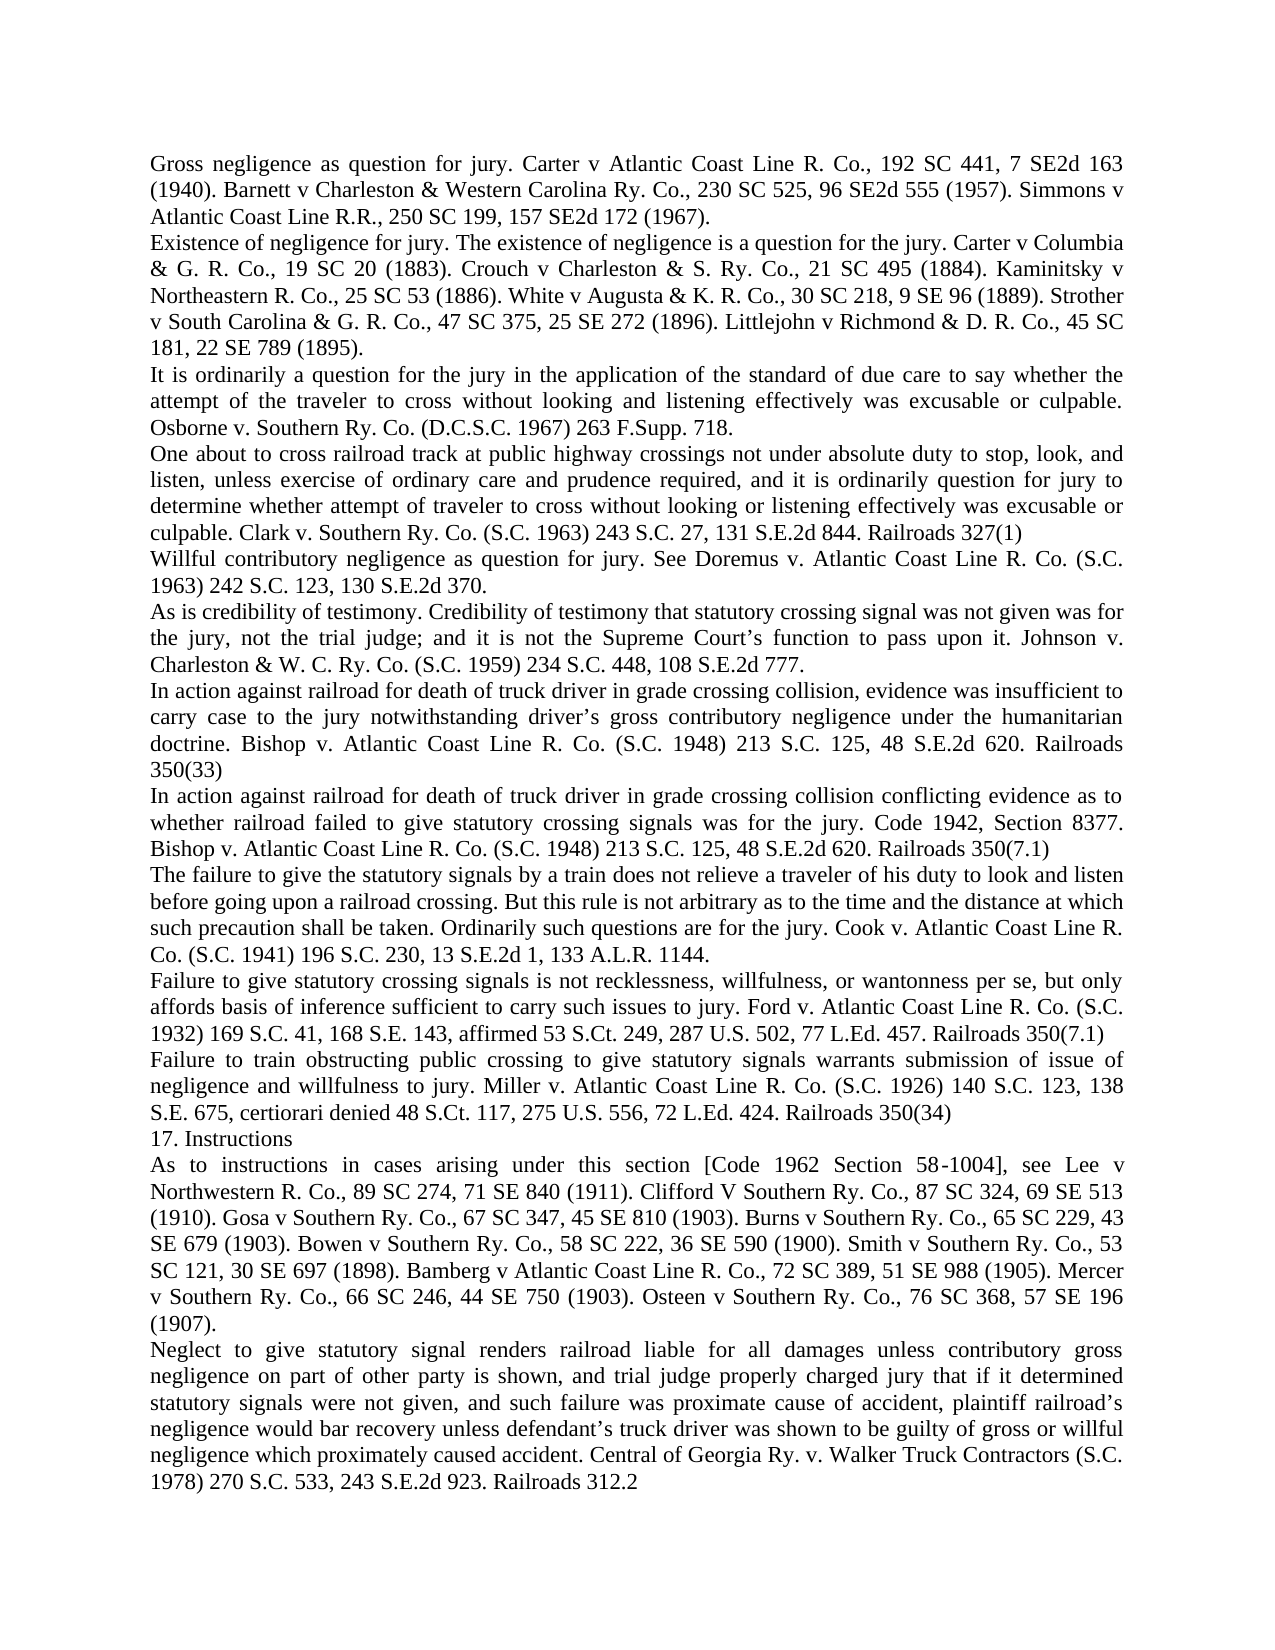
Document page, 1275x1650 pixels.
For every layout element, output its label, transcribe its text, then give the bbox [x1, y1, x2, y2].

text Failure to give statutory crossing signals is not recklessness, willfulness, or wantonness per se, but only affords basis of inference sufficient to carry such issues to jury. Ford v. Atlantic Coast Line R. Co. (S.C. 1932) 169 S.C. 41, 168 S.E. 143, affirmed 53 S.Ct. 249, 287 U.S. 502, 77 L.Ed. 457. Railroads 350(7.1) [150, 967, 1125, 1046]
text As is credibility of testimony. Credibility of testimony that statutory crossing signal was not given was for the jury, not the trial judge; and it is not the Supreme Court’s function to pass upon it. Johnson v. Charleston & W. C. Ry. Co. (S.C. 1959) 234 S.C. 448, 108 S.E.2d 777. [150, 598, 1125, 677]
text 17. Instructions [150, 1125, 1125, 1151]
text It is ordinarily a question for the jury in the application of the standard of due care to say whether the attempt of the traveler to cross without looking and listening effectively was excusable or culpable. Osborne v. Southern Ry. Co. (D.C.S.C. 1967) 263 F.Supp. 718. [150, 361, 1125, 440]
text As to instructions in cases arising under this section [Code 1962 Section 58-1004], see Lee v Northwestern R. Co., 89 SC 274, 71 SE 840 (1911). Clifford V Southern Ry. Co., 87 SC 324, 69 SE 513 (1910). Gosa v Southern Ry. Co., 67 SC 347, 45 SE 810 (1903). Burns v Southern Ry. Co., 65 SC 229, 43 SE 679 (1903). Bowen v Southern Ry. Co., 58 SC 222, 36 SE 590 (1900). Smith v Southern Ry. Co., 53 SC 121, 30 SE 697 (1898). Bamberg v Atlantic Coast Line R. Co., 72 SC 389, 51 SE 988 (1905). Mercer v Southern Ry. Co., 66 SC 246, 44 SE 750 (1903). Osteen v Southern Ry. Co., 76 SC 368, 57 SE 196 (1907). [150, 1151, 1125, 1336]
text Gross negligence as question for jury. Carter v Atlantic Coast Line R. Co., 192 SC 441, 7 SE2d 163 (1940). Barnett v Charleston & Western Carolina Ry. Co., 230 SC 525, 96 SE2d 555 (1957). Simmons v Atlantic Coast Line R.R., 250 SC 199, 157 SE2d 172 (1967). [150, 150, 1125, 229]
text One about to cross railroad track at public highway crossings not under absolute duty to stop, look, and listen, unless exercise of ordinary care and prudence required, and it is ordinarily question for jury to determine whether attempt of traveler to cross without looking or listening effectively was excusable or culpable. Clark v. Southern Ry. Co. (S.C. 1963) 243 S.C. 27, 131 S.E.2d 844. Railroads 327(1) [150, 440, 1125, 545]
text In action against railroad for death of truck driver in grade crossing collision, evidence was insufficient to carry case to the jury notwithstanding driver’s gross contributory negligence under the humanitarian doctrine. Bishop v. Atlantic Coast Line R. Co. (S.C. 1948) 213 S.C. 125, 48 S.E.2d 620. Railroads 350(33) [150, 677, 1125, 782]
text Willful contributory negligence as question for jury. See Doremus v. Atlantic Coast Line R. Co. (S.C. 1963) 242 S.C. 123, 130 S.E.2d 370. [150, 545, 1125, 598]
text Existence of negligence for jury. The existence of negligence is a question for the jury. Carter v Columbia & G. R. Co., 19 SC 20 (1883). Crouch v Charleston & S. Ry. Co., 21 SC 495 (1884). Kaminitsky v Northeastern R. Co., 25 SC 53 (1886). White v Augusta & K. R. Co., 30 SC 218, 9 SE 96 (1889). Strother v South Carolina & G. R. Co., 47 SC 375, 25 SE 272 (1896). Littlejohn v Richmond & D. R. Co., 45 SC 181, 22 SE 789 (1895). [150, 229, 1125, 361]
text The failure to give the statutory signals by a train does not relieve a traveler of his duty to look and listen before going upon a railroad crossing. But this rule is not arbitrary as to the time and the distance at which such precaution shall be taken. Ordinarily such questions are for the jury. Cook v. Atlantic Coast Line R. Co. (S.C. 1941) 196 S.C. 230, 13 S.E.2d 1, 133 A.L.R. 1144. [150, 862, 1125, 967]
text Neglect to give statutory signal renders railroad liable for all damages unless contributory gross negligence on part of other party is shown, and trial judge properly charged jury that if it determined statutory signals were not given, and such failure was proximate cause of accident, plaintiff railroad’s negligence would bar recovery unless defendant’s truck driver was shown to be guilty of gross or willful negligence which proximately caused accident. Central of Georgia Ry. v. Walker Truck Contractors (S.C. 1978) 270 S.C. 533, 243 S.E.2d 923. Railroads 312.2 [150, 1336, 1125, 1494]
text In action against railroad for death of truck driver in grade crossing collision conflicting evidence as to whether railroad failed to give statutory crossing signals was for the jury. Code 1942, Section 8377. Bishop v. Atlantic Coast Line R. Co. (S.C. 1948) 213 S.C. 125, 48 S.E.2d 620. Railroads 350(7.1) [150, 782, 1125, 862]
text Failure to train obstructing public crossing to give statutory signals warrants submission of issue of negligence and willfulness to jury. Miller v. Atlantic Coast Line R. Co. (S.C. 1926) 140 S.C. 123, 138 S.E. 675, certiorari denied 48 S.Ct. 117, 275 U.S. 556, 72 L.Ed. 424. Railroads 350(34) [150, 1046, 1125, 1125]
